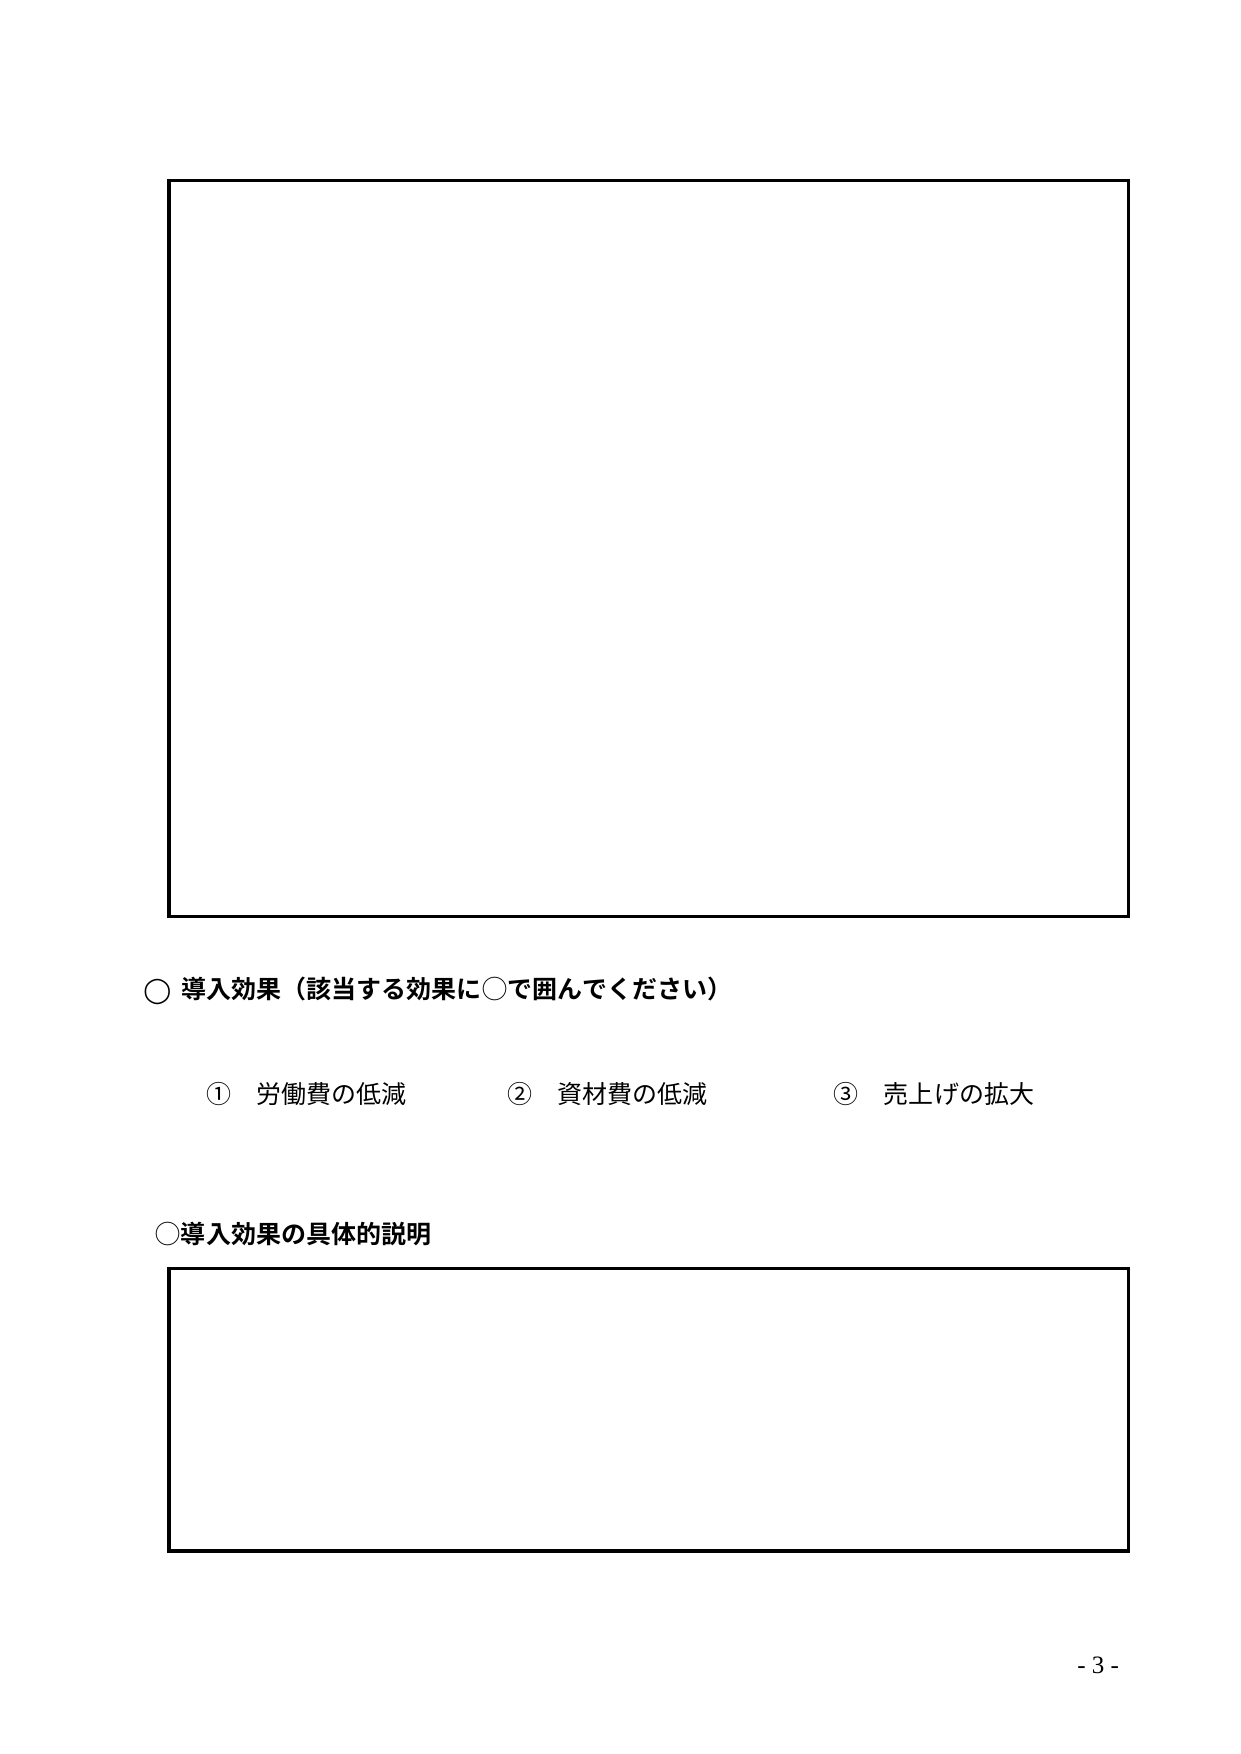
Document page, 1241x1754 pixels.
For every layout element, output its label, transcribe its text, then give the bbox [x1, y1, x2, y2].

table_header [171, 1270, 1127, 1549]
text ◯導入効果（該当する効果に◯で囲んでください） [131, 953, 1109, 1023]
text ① 労働費の低減 ② 資材費の低減 ③ 売上げの拡大 [131, 1058, 1109, 1127]
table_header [171, 182, 1127, 915]
text ◯導入効果の具体的説明 [131, 1197, 1109, 1267]
